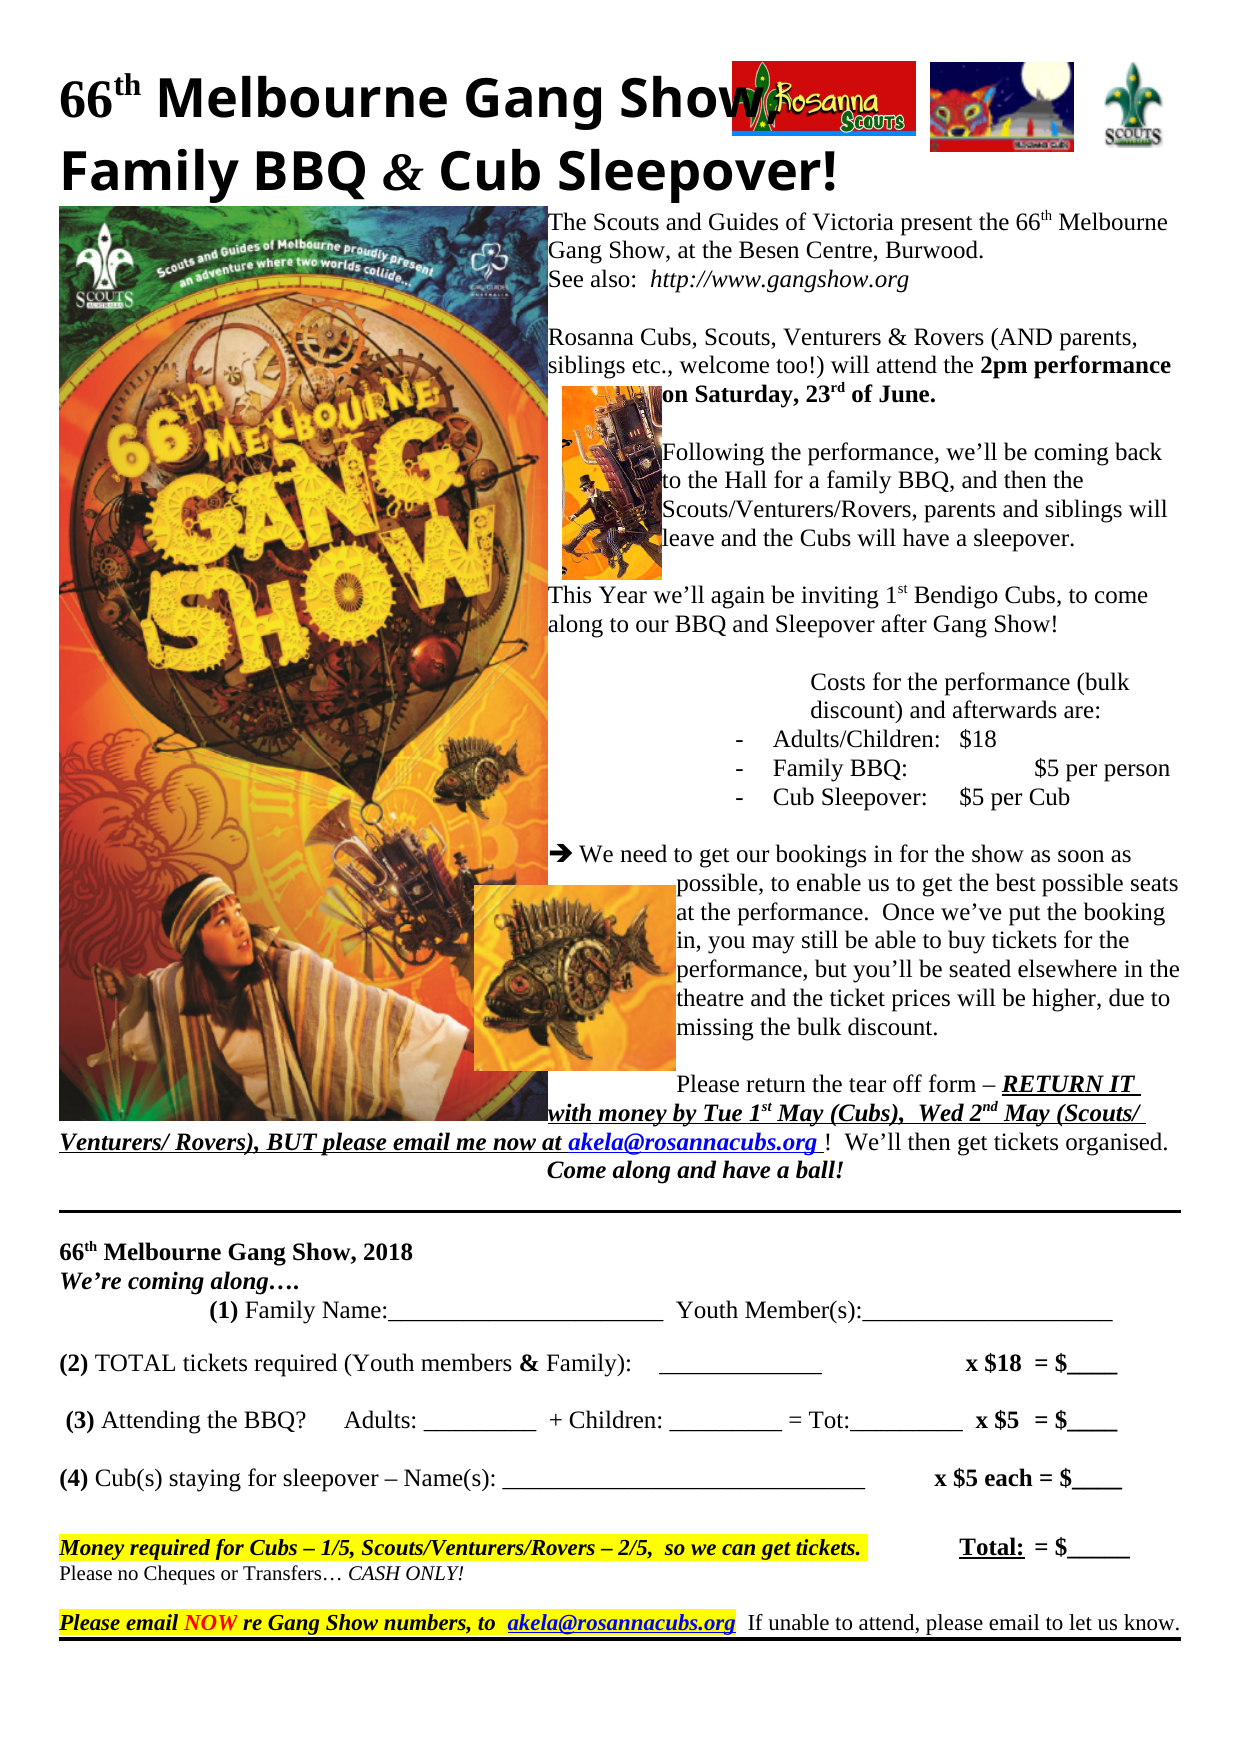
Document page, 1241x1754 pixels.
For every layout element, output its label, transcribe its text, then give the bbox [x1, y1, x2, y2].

picture [59, 293, 548, 322]
text Money required for Cubs – 1/5, Scouts/Venturers/Rovers – 2/5, so we can get tickets. Total: = $_____ [59, 1532, 1181, 1561]
text The Scouts and Guides of Victoria present the 66th Melbourne Gang Show, at the Besen Centre, Burwood. [59, 207, 1181, 264]
picture [562, 408, 662, 437]
text (1) Family Name:______________________ Youth Member(s):____________________ [59, 1295, 1181, 1324]
text Please return the tear off form – RETURN IT with money by Tue 1st May (Cubs), Wed 2nd May (Scouts/ Venturers/ Rovers), BUT please email me now at akela@rosannacubs.org ! We’ll then get tickets organised. [59, 1069, 1181, 1155]
text Please email NOW re Gang Show numbers, to akela@rosannacubs.org If unable to attend, please email to let us know. [59, 1609, 1181, 1637]
text (3) Attending the BBQ? Adults: _________ + Children: _________ = Tot:_________ x $5 = $____ [59, 1405, 1181, 1434]
text Following the performance, we’ll be coming back to the Hall for a family BBQ, and then the Scouts/Venturers/Rovers, parents and siblings will leave and the Cubs will have a sleepover. [59, 437, 1181, 552]
text Please no Cheques or Transfers… CASH ONLY! [59, 1561, 1181, 1585]
picture [59, 408, 548, 437]
picture [59, 1040, 676, 1069]
text 66th Melbourne Gang Show, [59, 59, 1181, 133]
text Costs for the performance (bulk discount) and afterwards are: [322, 667, 1181, 724]
list Adults/Children: $18 [247, 724, 1181, 753]
subtitle See also: http://www.gangshow.org [59, 264, 1181, 293]
text (2) TOTAL tickets required (Youth members & Family): _____________ x $18 = $____ [59, 1348, 1181, 1376]
picture [59, 638, 548, 839]
text Family BBQ & Cub Sleepover! [59, 133, 1181, 207]
text Rosanna Cubs, Scouts, Venturers & Rovers (AND parents, siblings etc., welcome too!) will attend the 2pm performance on Saturday, 23rd of June. [59, 322, 1181, 408]
picture [59, 552, 548, 580]
text Come along and have a ball! [509, 1155, 1181, 1184]
text We need to get our bookings in for the show as soon as possible, to enable us to get the best possible seats at the performance. Once we’ve put the booking in, you may still be able to buy tickets for the performance, but you’ll be seated elsewhere in the theatre and the ticket prices will be higher, due to missing the bulk discount. [59, 839, 1181, 1040]
list Family BBQ: $5 per person [247, 753, 1181, 782]
text This Year we’ll again be inviting 1st Bendigo Cubs, to come along to our BBQ and Sleepover after Gang Show! [59, 580, 1181, 638]
list Cub Sleepover: $5 per Cub [247, 782, 1181, 810]
text We’re coming along…. [59, 1266, 1181, 1295]
text (4) Cub(s) staying for sleepover – Name(s): _____________________________ x $5 each = $____ [59, 1463, 1181, 1491]
picture [562, 552, 662, 580]
text 66th Melbourne Gang Show, 2018 [59, 1237, 1181, 1266]
